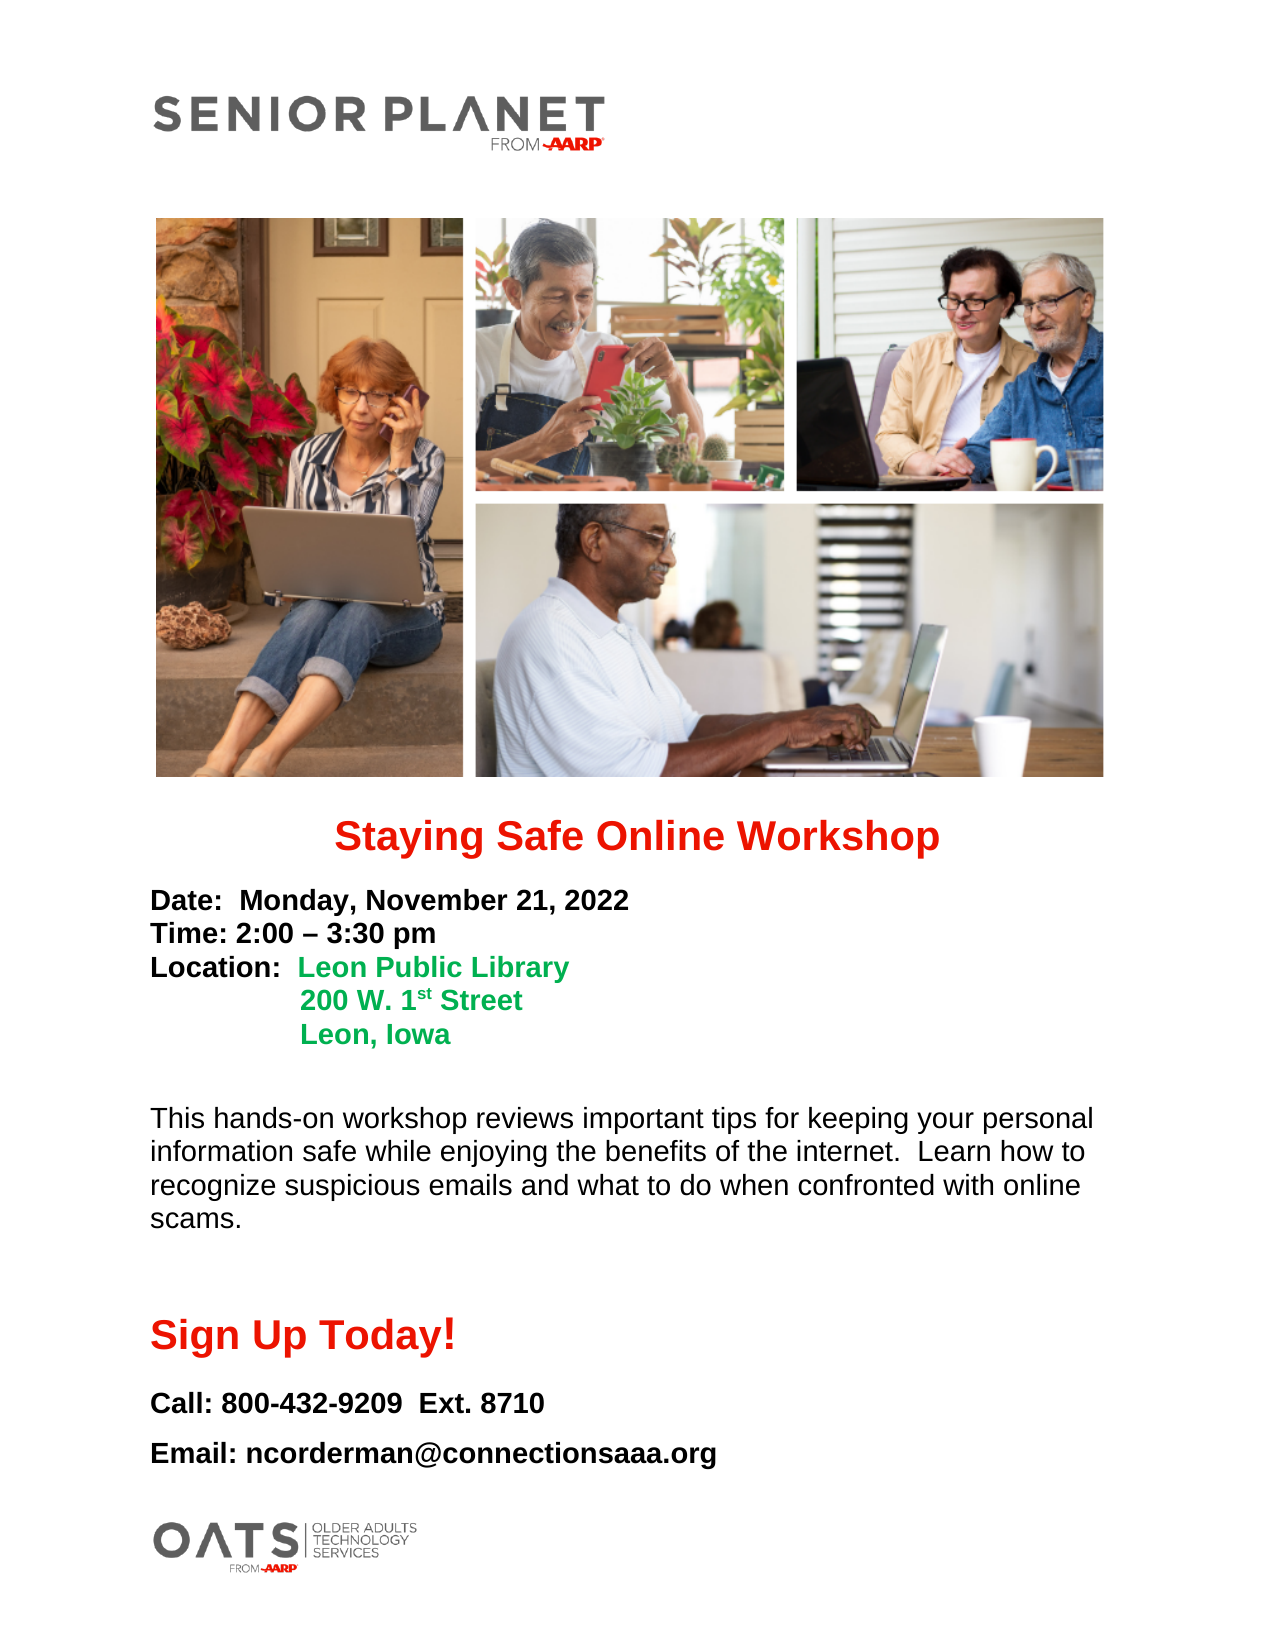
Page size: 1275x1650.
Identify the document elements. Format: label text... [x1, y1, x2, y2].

text Leon, Iowa [150, 1017, 1125, 1051]
text Sign Up Today! [150, 1307, 1125, 1359]
text 200 W. 1st Street [150, 983, 1125, 1017]
text Staying Safe Online Workshop [150, 811, 1125, 859]
text This hands-on workshop reviews important tips for keeping your personal information safe while enjoying the benefits of the internet. Learn how to recognize suspicious emails and what to do when confronted with online scams. [150, 1101, 1125, 1235]
text Call: 800-432-9209 Ext. 8710 [150, 1386, 1125, 1419]
text Email: ncorderman@connectionsaaa.org [150, 1436, 1125, 1470]
text Time: 2:00 – 3:30 pm [150, 916, 1125, 950]
picture [139, 82, 618, 164]
picture [156, 218, 1104, 777]
text Location: Leon Public Library [150, 950, 1125, 983]
text Date: Monday, November 21, 2022 [150, 883, 1125, 916]
picture [139, 1508, 430, 1586]
